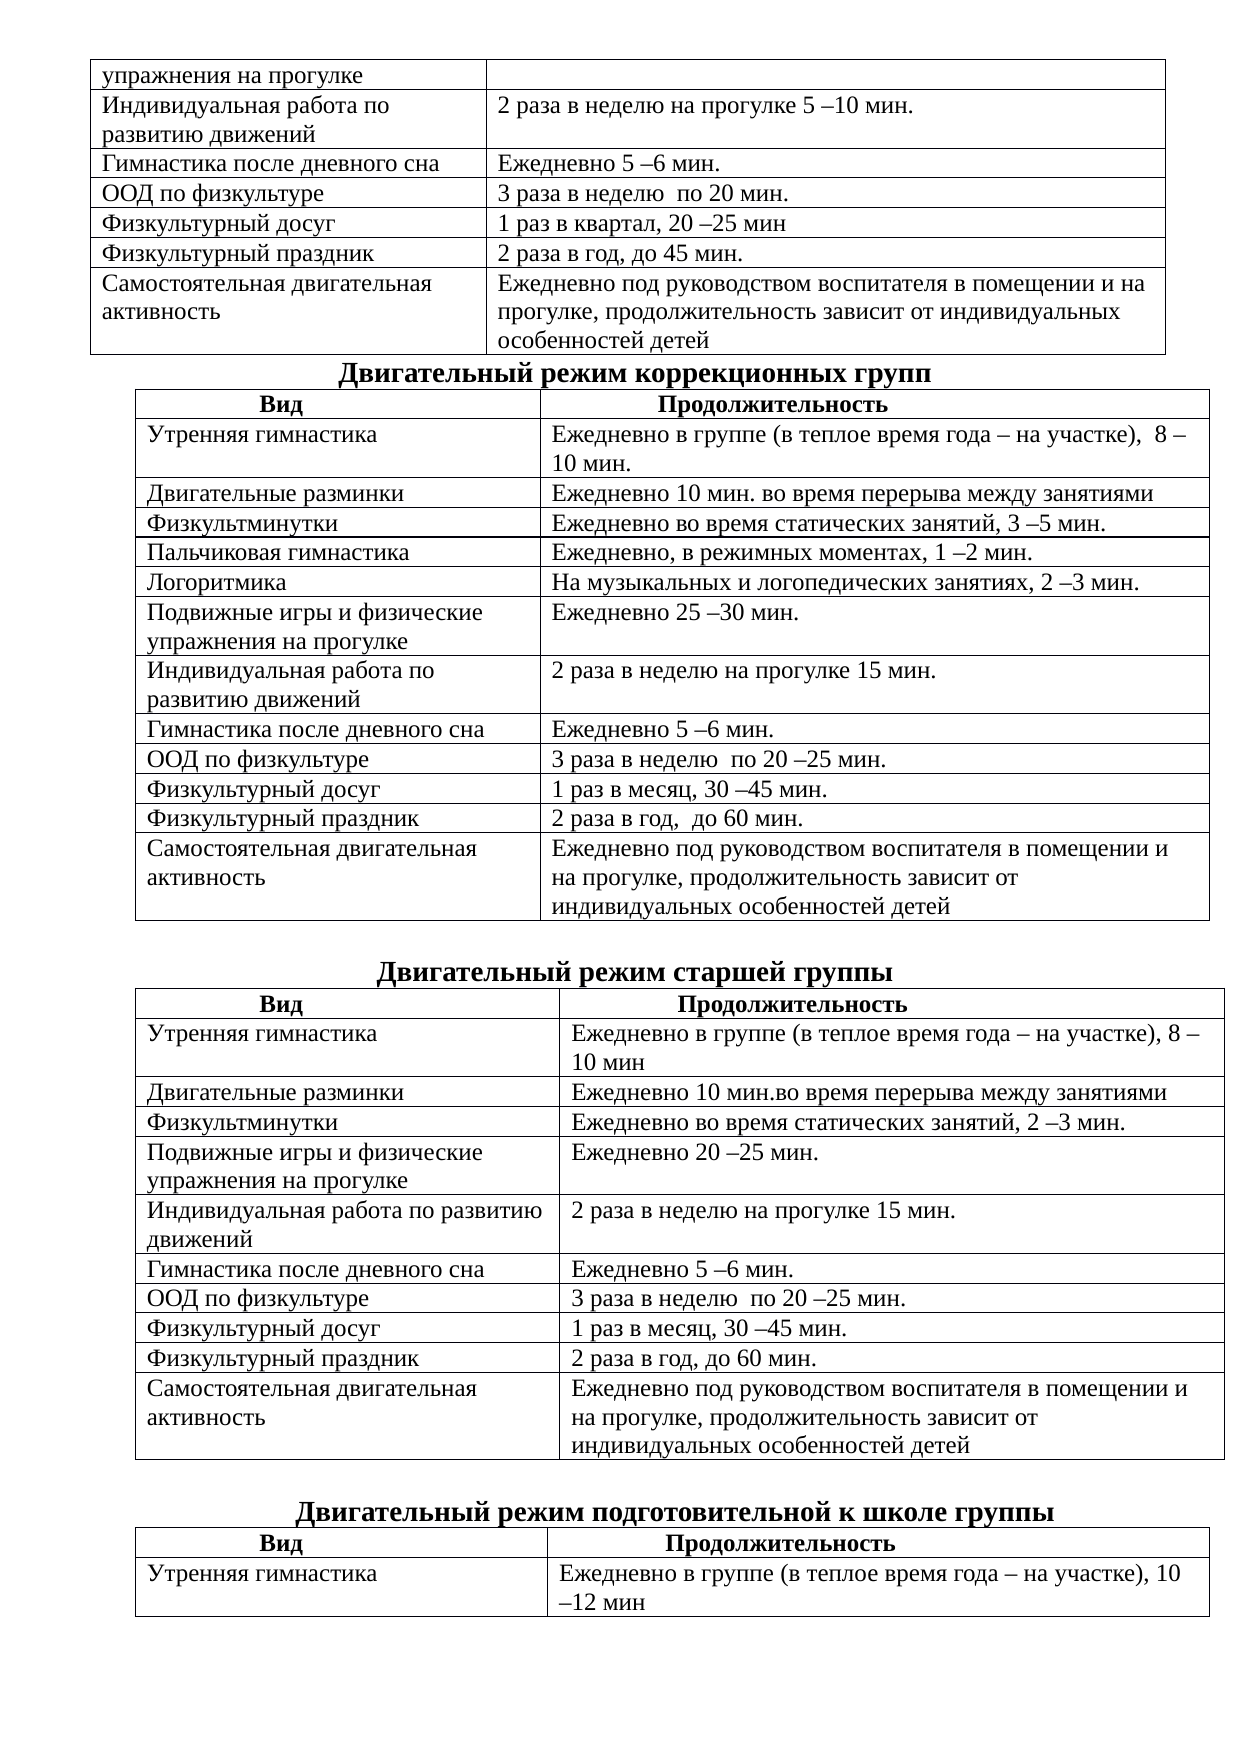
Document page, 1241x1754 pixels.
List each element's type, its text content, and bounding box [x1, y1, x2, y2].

text Двигательный режим коррекционных групп [148, 355, 1122, 388]
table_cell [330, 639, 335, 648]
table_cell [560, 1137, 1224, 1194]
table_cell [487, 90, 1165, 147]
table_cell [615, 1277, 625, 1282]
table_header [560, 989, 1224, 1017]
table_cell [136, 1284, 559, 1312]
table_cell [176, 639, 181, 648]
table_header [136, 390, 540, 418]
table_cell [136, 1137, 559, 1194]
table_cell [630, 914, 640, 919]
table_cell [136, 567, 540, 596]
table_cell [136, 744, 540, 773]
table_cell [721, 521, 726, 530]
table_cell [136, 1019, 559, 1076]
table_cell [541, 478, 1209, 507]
text Двигательный режим подготовительной к школе группы [221, 1494, 1122, 1527]
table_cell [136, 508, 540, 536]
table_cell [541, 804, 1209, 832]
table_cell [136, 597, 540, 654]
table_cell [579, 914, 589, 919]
text Двигательный режим старшей группы [148, 954, 1122, 988]
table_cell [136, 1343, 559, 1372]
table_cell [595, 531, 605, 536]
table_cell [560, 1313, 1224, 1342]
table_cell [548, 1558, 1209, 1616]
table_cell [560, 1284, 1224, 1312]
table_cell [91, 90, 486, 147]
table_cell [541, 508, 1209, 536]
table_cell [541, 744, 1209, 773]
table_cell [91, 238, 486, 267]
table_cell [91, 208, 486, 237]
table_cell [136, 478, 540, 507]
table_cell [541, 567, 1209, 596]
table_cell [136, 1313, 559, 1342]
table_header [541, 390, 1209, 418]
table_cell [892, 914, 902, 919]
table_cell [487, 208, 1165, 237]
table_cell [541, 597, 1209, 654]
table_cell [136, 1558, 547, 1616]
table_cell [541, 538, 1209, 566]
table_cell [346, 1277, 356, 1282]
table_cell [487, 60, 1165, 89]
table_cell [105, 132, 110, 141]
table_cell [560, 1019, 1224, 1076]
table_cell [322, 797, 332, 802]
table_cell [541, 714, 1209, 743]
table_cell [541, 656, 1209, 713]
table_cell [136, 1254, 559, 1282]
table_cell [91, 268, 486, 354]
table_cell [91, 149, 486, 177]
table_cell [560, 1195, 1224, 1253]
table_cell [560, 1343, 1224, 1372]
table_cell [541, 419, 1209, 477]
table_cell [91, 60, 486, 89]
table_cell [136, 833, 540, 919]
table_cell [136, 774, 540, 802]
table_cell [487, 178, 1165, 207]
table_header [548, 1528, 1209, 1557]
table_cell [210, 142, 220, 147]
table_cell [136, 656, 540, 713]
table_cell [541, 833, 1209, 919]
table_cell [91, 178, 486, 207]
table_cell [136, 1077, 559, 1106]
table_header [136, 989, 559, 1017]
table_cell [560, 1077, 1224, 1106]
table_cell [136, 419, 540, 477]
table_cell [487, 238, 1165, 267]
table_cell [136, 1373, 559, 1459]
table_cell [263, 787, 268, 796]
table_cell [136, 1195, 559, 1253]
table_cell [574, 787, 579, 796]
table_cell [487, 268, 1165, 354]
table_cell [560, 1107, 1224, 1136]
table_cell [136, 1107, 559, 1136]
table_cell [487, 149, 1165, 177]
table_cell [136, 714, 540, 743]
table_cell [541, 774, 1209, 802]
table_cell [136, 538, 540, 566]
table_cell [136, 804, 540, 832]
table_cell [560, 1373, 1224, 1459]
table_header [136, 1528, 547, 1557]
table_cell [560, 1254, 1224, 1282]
